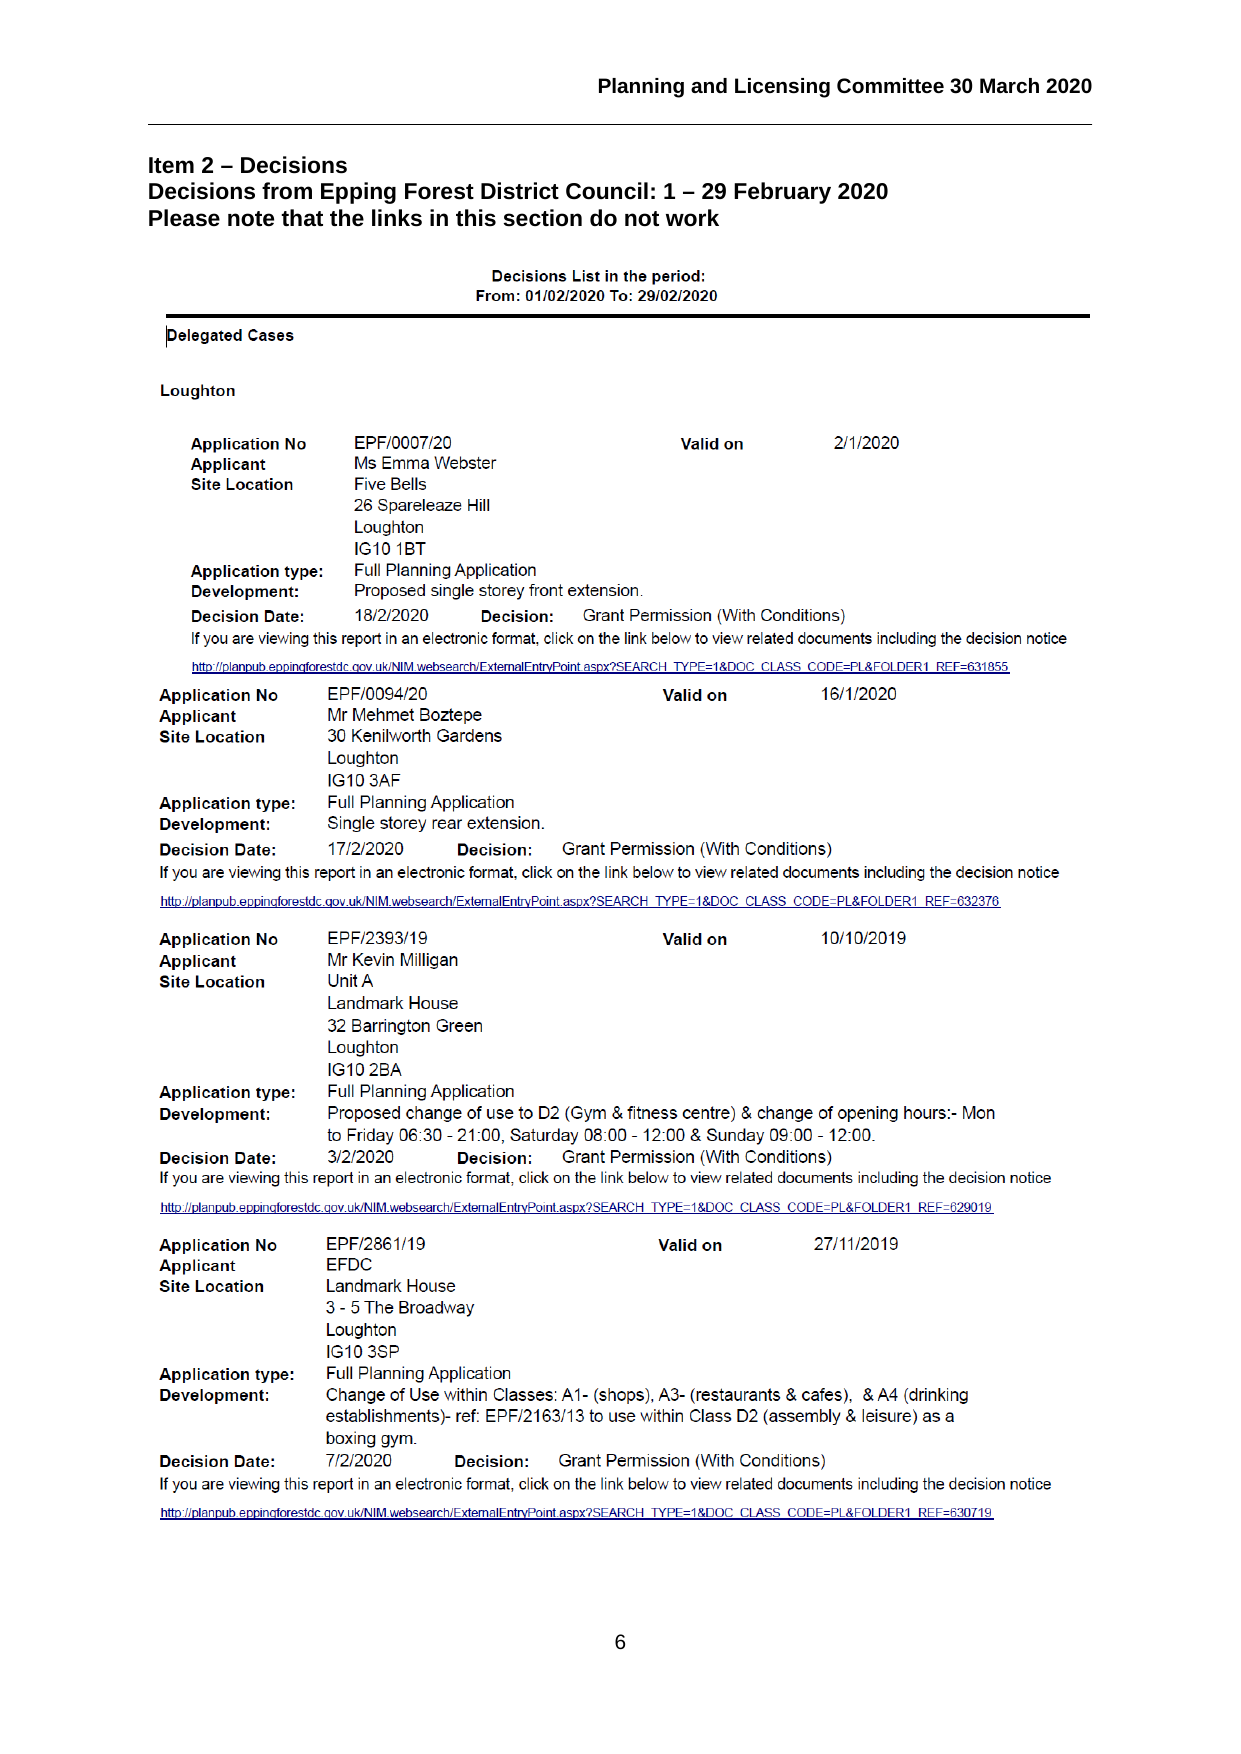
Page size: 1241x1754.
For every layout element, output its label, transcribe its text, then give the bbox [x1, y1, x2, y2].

picture [147, 381, 1081, 1542]
text Decisions from Epping Forest District Council: 1 – 29 February 2020 [148, 178, 1092, 204]
subtitle Item 2 – Decisions [148, 152, 1092, 178]
picture [147, 257, 1093, 355]
text Please note that the links in this section do not work [148, 204, 1092, 231]
